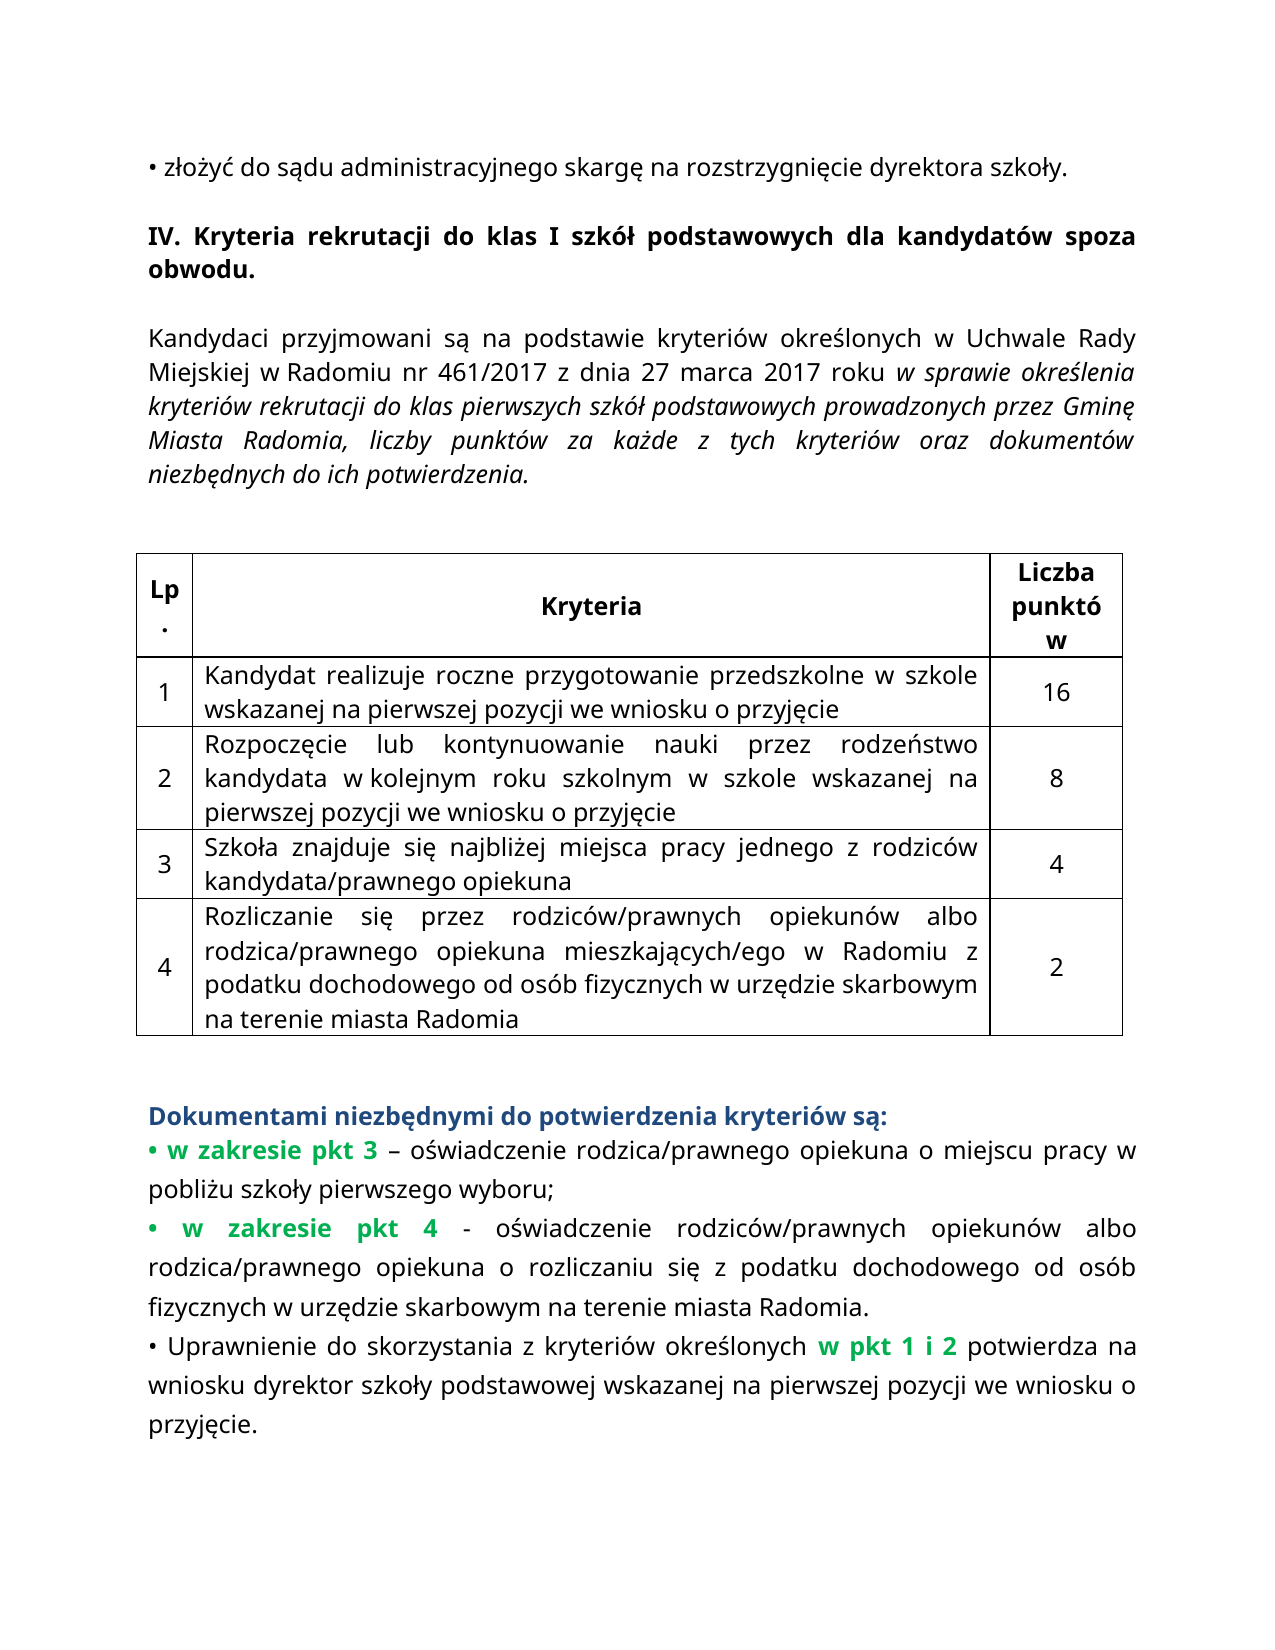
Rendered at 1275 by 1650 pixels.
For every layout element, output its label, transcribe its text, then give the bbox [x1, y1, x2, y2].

table_cell 1 [137, 658, 192, 726]
table_cell Kandydat realizuje roczne przygotowanie przedszkolne w szkole wskazanej na pierwszej pozycji we wniosku o przyjęcie [193, 658, 989, 726]
table_header Kryteria [193, 554, 989, 656]
table_cell Rozpoczęcie lub kontynuowanie nauki przez rodzeństwo kandydata w kolejnym roku szkolnym w szkole wskazanej na pierwszej pozycji we wniosku o przyjęcie [193, 727, 989, 829]
table_header Liczba punktów [991, 554, 1122, 656]
table_cell 16 [991, 658, 1122, 726]
text • Uprawnienie do skorzystania z kryteriów określonych w pkt 1 i 2 potwierdza na wniosku dyrektor szkoły podstawowej wskazanej na pierwszej pozycji we wniosku o przyjęcie. [148, 1328, 1137, 1441]
text • złożyć do sądu administracyjnego skargę na rozstrzygnięcie dyrektora szkoły. [148, 150, 1137, 184]
table_cell 4 [991, 830, 1122, 898]
table_header Lp. [137, 554, 192, 656]
table_cell Szkoła znajduje się najbliżej miejsca pracy jednego z rodziców kandydata/prawnego opiekuna [193, 830, 989, 898]
table_cell 2 [991, 899, 1122, 1035]
text • w zakresie pkt 4 - oświadczenie rodziców/prawnych opiekunów albo rodzica/prawnego opiekuna o rozliczaniu się z podatku dochodowego od osób fizycznych w urzędzie skarbowym na terenie miasta Radomia. [148, 1211, 1137, 1323]
table_cell 2 [137, 727, 192, 829]
text IV. Kryteria rekrutacji do klas I szkół podstawowych dla kandydatów spoza obwodu. [148, 218, 1137, 286]
table_cell 8 [991, 727, 1122, 829]
table_cell 3 [137, 830, 192, 898]
table_cell Rozliczanie się przez rodziców/prawnych opiekunów albo rodzica/prawnego opiekuna mieszkających/ego w Radomiu z podatku dochodowego od osób fizycznych w urzędzie skarbowym na terenie miasta Radomia [193, 899, 989, 1035]
table_cell 4 [137, 899, 192, 1035]
text • w zakresie pkt 3 – oświadczenie rodzica/prawnego opiekuna o miejscu pracy w pobliżu szkoły pierwszego wyboru; [148, 1132, 1137, 1206]
text Dokumentami niezbędnymi do potwierdzenia kryteriów są: [148, 1098, 1137, 1132]
text Kandydaci przyjmowani są na podstawie kryteriów określonych w Uchwale Rady Miejskiej w Radomiu nr 461/2017 z dnia 27 marca 2017 roku w sprawie określenia kryteriów rekrutacji do klas pierwszych szkół podstawowych prowadzonych przez Gminę Miasta Radomia, liczby punktów za każde z tych kryteriów oraz dokumentów niezbędnych do ich potwierdzenia. [148, 320, 1137, 491]
